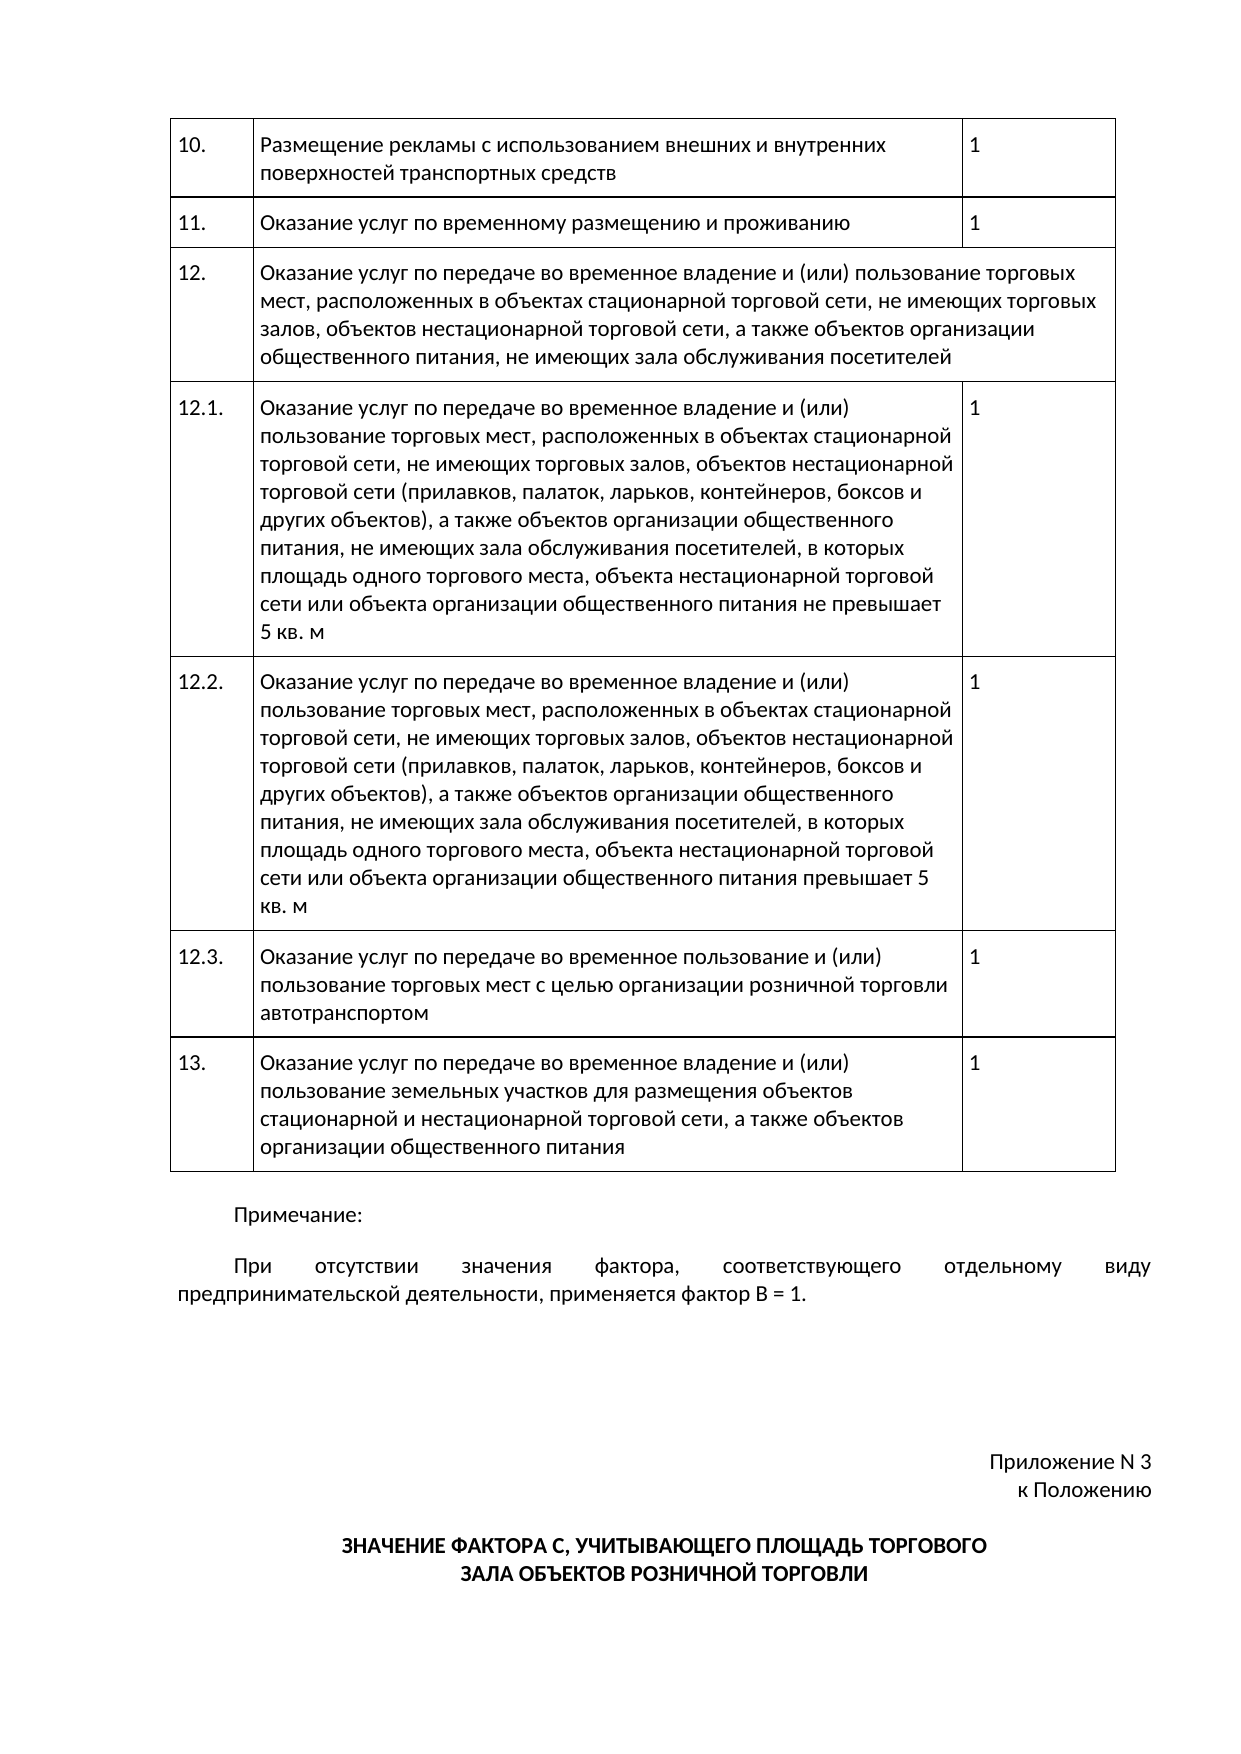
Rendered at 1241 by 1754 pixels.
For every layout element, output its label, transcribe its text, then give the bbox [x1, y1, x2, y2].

table_cell 13. [171, 1038, 253, 1171]
table_cell 1 [963, 1038, 1115, 1171]
table_cell Оказание услуг по передаче во временное владение и (или) пользование торговых мест, расположенных в объектах стационарной торговой сети, не имеющих торговых залов, объектов нестационарной торговой сети (прилавков, палаток, ларьков, контейнеров, боксов и других объектов), а также объектов организации общественного питания, не имеющих зала обслуживания посетителей, в которых площадь одного торгового места, объекта нестационарной торговой сети или объекта организации общественного питания не превышает 5 кв. м [254, 382, 962, 656]
text к Положению [177, 1475, 1152, 1503]
table_cell 10. [171, 119, 253, 196]
text При отсутствии значения фактора, соответствующего отдельному виду предпринимательской деятельности, применяется фактор B = 1. [177, 1251, 1152, 1307]
table_cell 1 [963, 657, 1115, 930]
text Приложение N 3 [177, 1447, 1152, 1475]
table_cell 12.1. [171, 382, 253, 656]
table_cell 1 [963, 119, 1115, 196]
table_cell Оказание услуг по временному размещению и проживанию [254, 198, 962, 247]
table_cell 12. [171, 248, 253, 381]
text Примечание: [177, 1200, 1152, 1228]
table_cell Оказание услуг по передаче во временное владение и (или) пользование торговых мест, расположенных в объектах стационарной торговой сети, не имеющих торговых залов, объектов нестационарной торговой сети (прилавков, палаток, ларьков, контейнеров, боксов и других объектов), а также объектов организации общественного питания, не имеющих зала обслуживания посетителей, в которых площадь одного торгового места, объекта нестационарной торговой сети или объекта организации общественного питания превышает 5 кв. м [254, 657, 962, 930]
table_cell 11. [171, 198, 253, 247]
table_cell Размещение рекламы с использованием внешних и внутренних поверхностей транспортных средств [254, 119, 962, 196]
title ЗНАЧЕНИЕ ФАКТОРА C, УЧИТЫВАЮЩЕГО ПЛОЩАДЬ ТОРГОВОГО [177, 1531, 1152, 1559]
table_cell 12.2. [171, 657, 253, 930]
table_cell Оказание услуг по передаче во временное владение и (или) пользование торговых мест, расположенных в объектах стационарной торговой сети, не имеющих торговых залов, объектов нестационарной торговой сети, а также объектов организации общественного питания, не имеющих зала обслуживания посетителей [254, 248, 1115, 381]
table_cell Оказание услуг по передаче во временное пользование и (или) пользование торговых мест с целью организации розничной торговли автотранспортом [254, 931, 962, 1036]
title ЗАЛА ОБЪЕКТОВ РОЗНИЧНОЙ ТОРГОВЛИ [177, 1559, 1152, 1587]
table_cell 1 [963, 198, 1115, 247]
table_cell 1 [963, 931, 1115, 1036]
table_cell 12.3. [171, 931, 253, 1036]
table_cell 1 [963, 382, 1115, 656]
table_cell Оказание услуг по передаче во временное владение и (или) пользование земельных участков для размещения объектов стационарной и нестационарной торговой сети, а также объектов организации общественного питания [254, 1038, 962, 1171]
